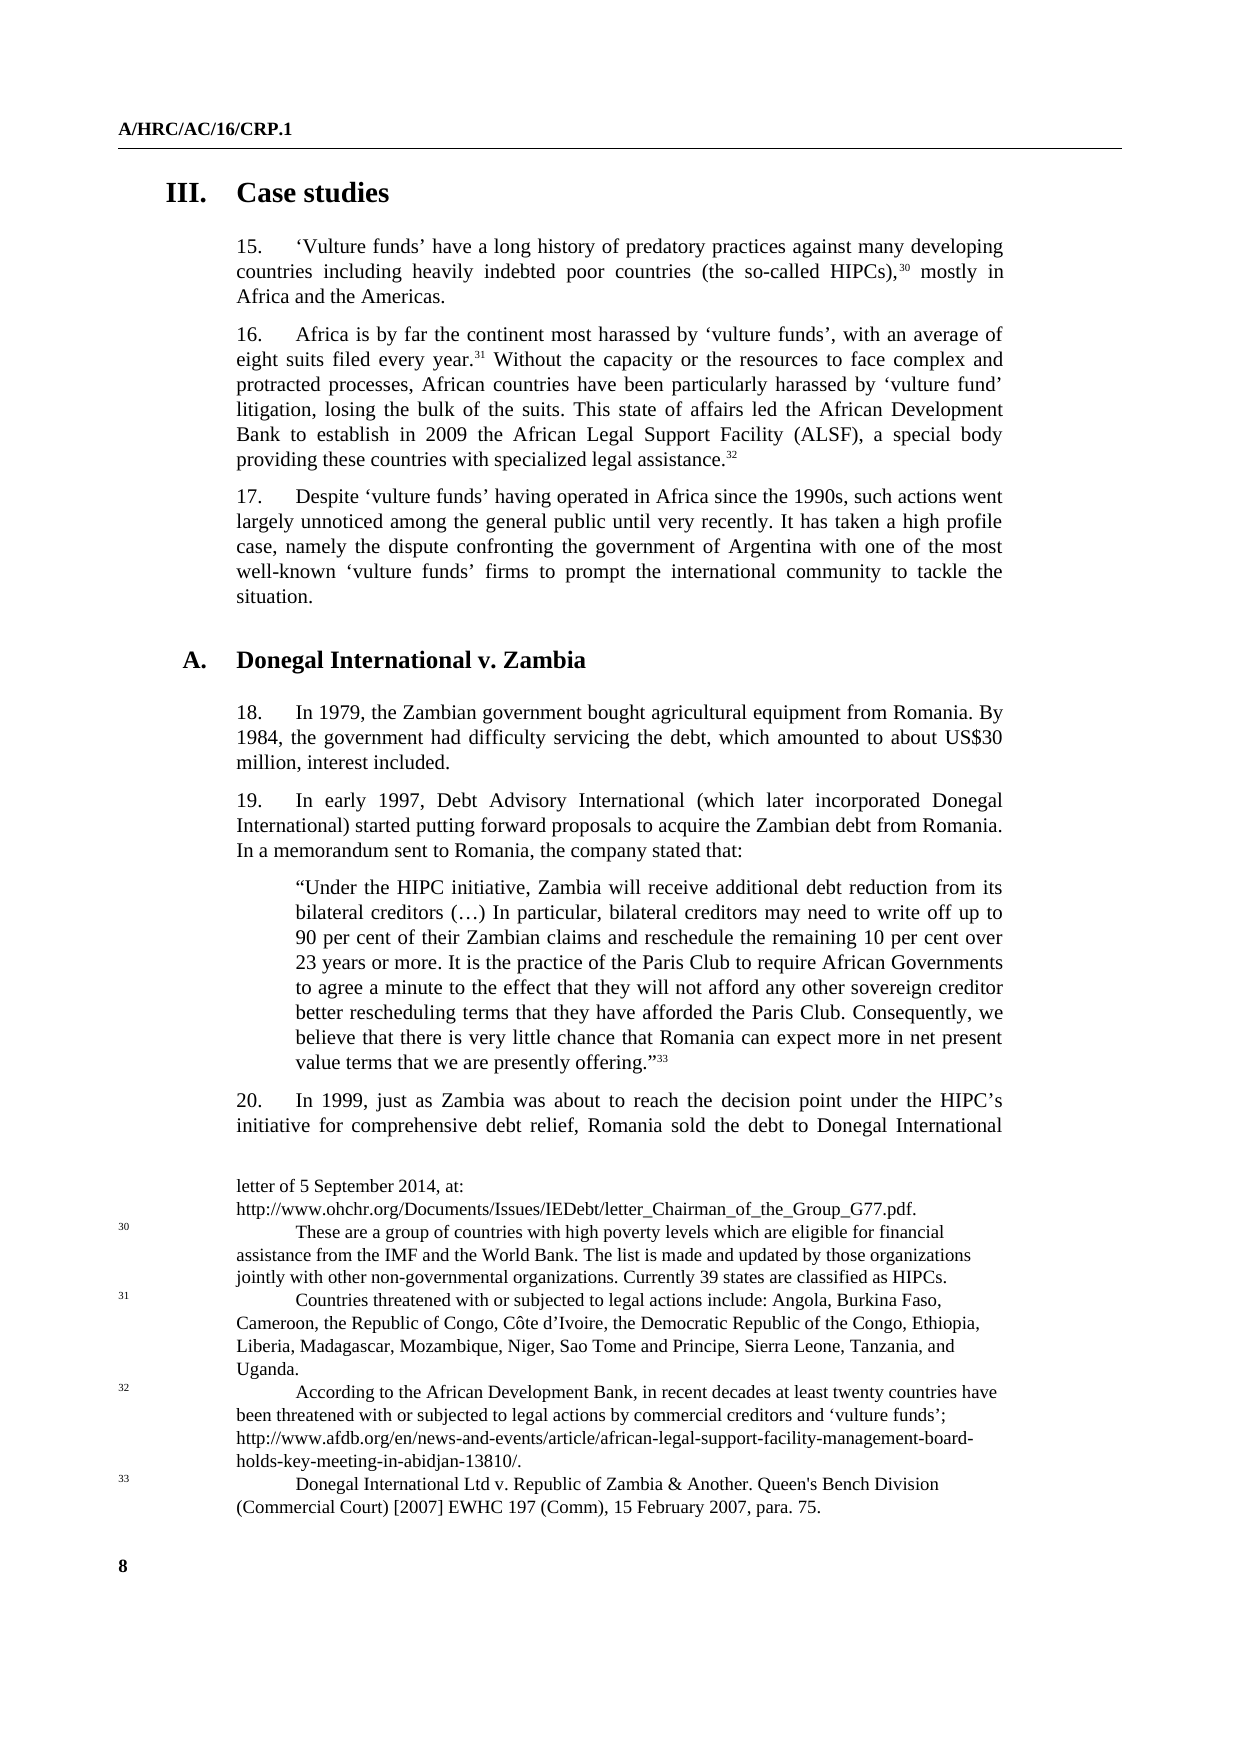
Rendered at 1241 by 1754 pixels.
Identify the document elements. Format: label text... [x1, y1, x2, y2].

text “Under the HIPC initiative, Zambia will receive additional debt reduction from its bilateral creditors (…) In particular, bilateral creditors may need to write off up to 90 per cent of their Zambian claims and reschedule the remaining 10 per cent over 23 years or more. It is the practice of the Paris Club to require African Governments to agree a minute to the effect that they will not afford any other sovereign creditor better rescheduling terms that they have afforded the Paris Club. Consequently, we believe that there is very little chance that Romania can expect more in net present value terms that we are presently offering.” [295, 874, 1004, 1074]
text 18. In 1979, the Zambian government bought agricultural equipment from Romania. By 1984, the government had difficulty servicing the debt, which amounted to about US$30 million, interest included. [236, 699, 1004, 774]
text III. Case studies [118, 177, 1004, 208]
text 15. ‘Vulture funds’ have a long history of predatory practices against many developing countries including heavily indebted poor countries (the so-called HIPCs), mostly in Africa and the Americas. [236, 233, 1004, 308]
text A. Donegal International v. Zambia [118, 646, 1004, 674]
text 17. Despite ‘vulture funds’ having operated in Africa since the 1990s, such actions went largely unnoticed among the general public until very recently. It has taken a high profile case, namely the dispute confronting the government of Argentina with one of the most well-known ‘vulture funds’ firms to prompt the international community to tackle the situation. [236, 483, 1004, 608]
text 19. In early 1997, Debt Advisory International (which later incorporated Donegal International) started putting forward proposals to acquire the Zambian debt from Romania. In a memorandum sent to Romania, the company stated that: [236, 787, 1004, 862]
text 16. Africa is by far the continent most harassed by ‘vulture funds’, with an average of eight suits filed every year. Without the capacity or the resources to face complex and protracted processes, African countries have been particularly harassed by ‘vulture fund’ litigation, losing the bulk of the suits. This state of affairs led the African Development Bank to establish in 2009 the African Legal Support Facility (ALSF), a special body providing these countries with specialized legal assistance. [236, 321, 1004, 471]
